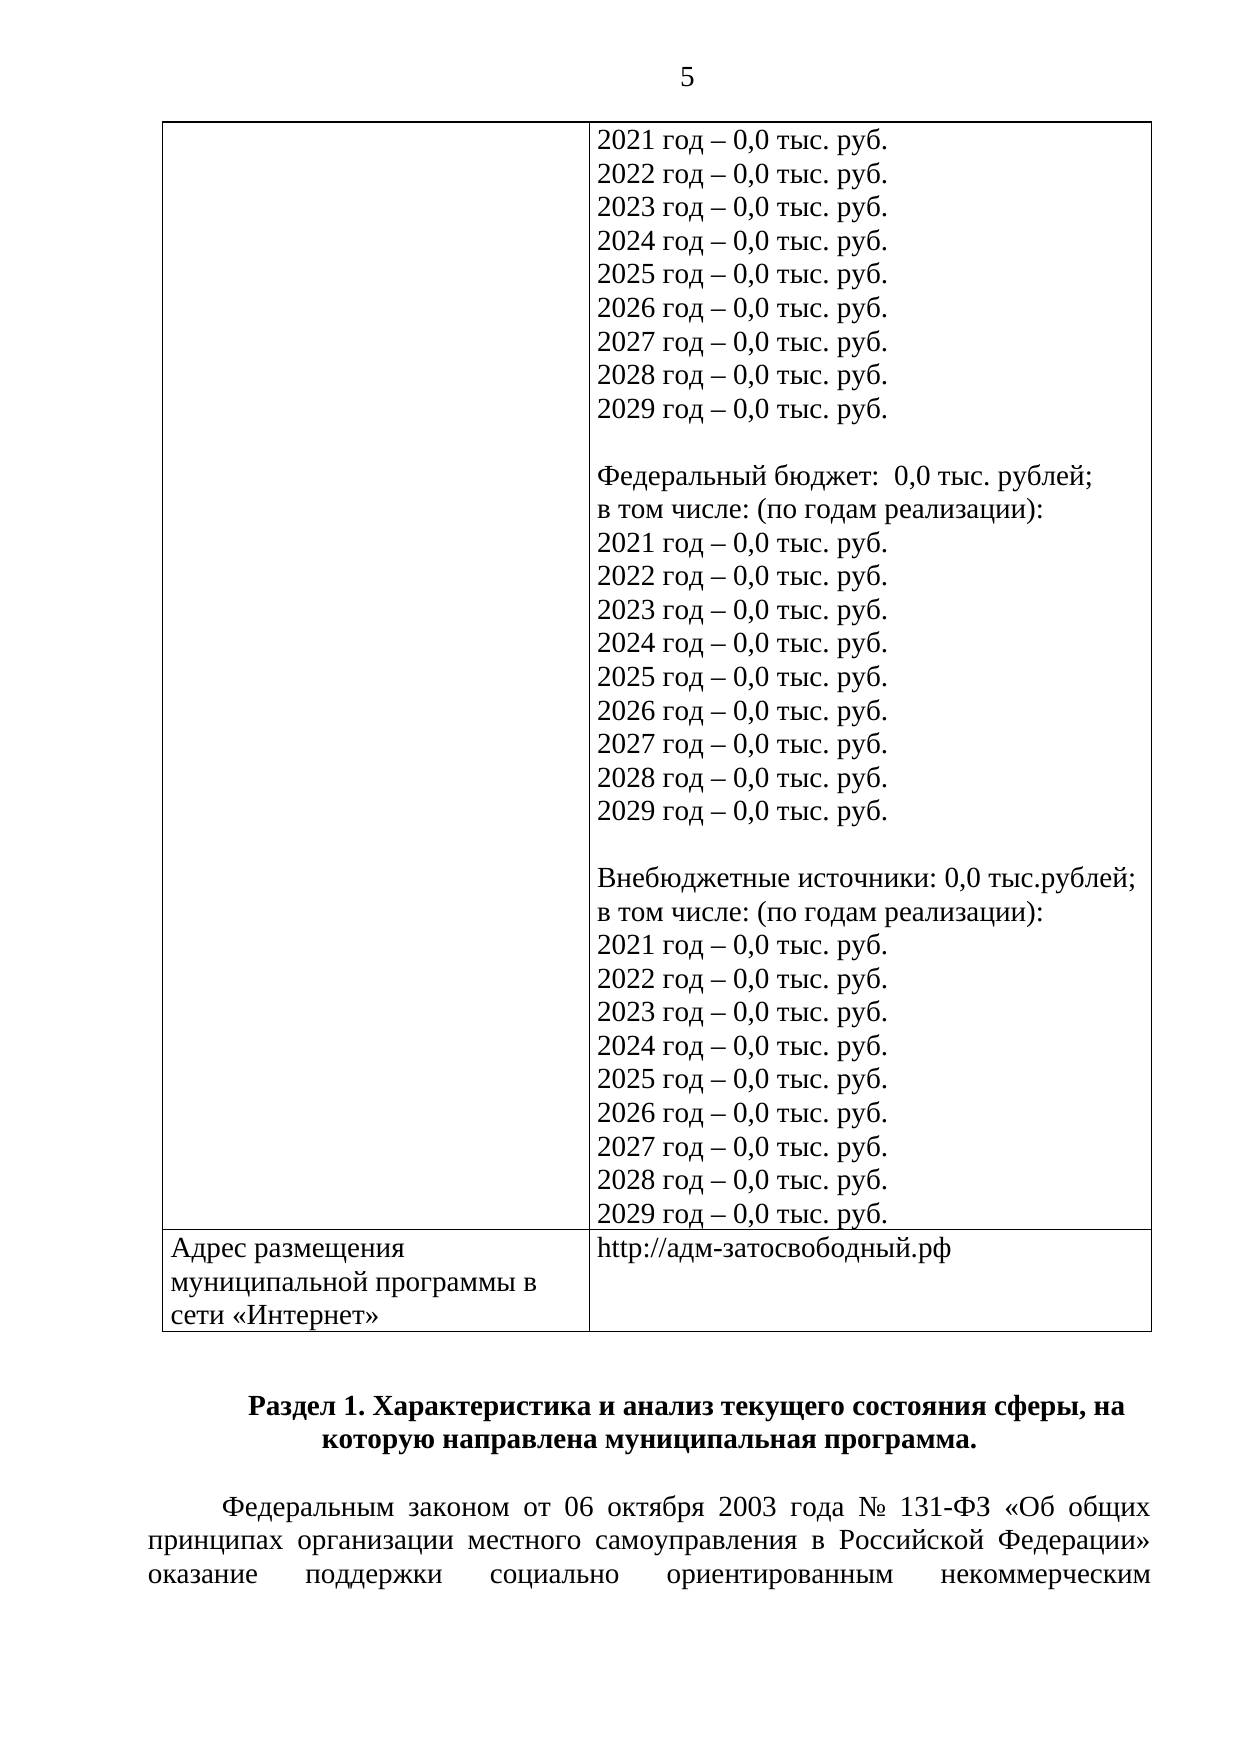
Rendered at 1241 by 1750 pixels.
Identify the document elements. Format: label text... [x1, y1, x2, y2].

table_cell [163, 123, 589, 1229]
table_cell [590, 123, 1151, 1229]
table_cell Адрес размещения муниципальной программы в сети «Интернет» [163, 1230, 589, 1331]
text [148, 1489, 1152, 1589]
table_cell http://адм-затосвободный.рф [590, 1230, 1151, 1331]
text Раздел 1. Характеристика и анализ текущего состояния сферы, на которую направлена муниципальная программа. [148, 1388, 1152, 1455]
